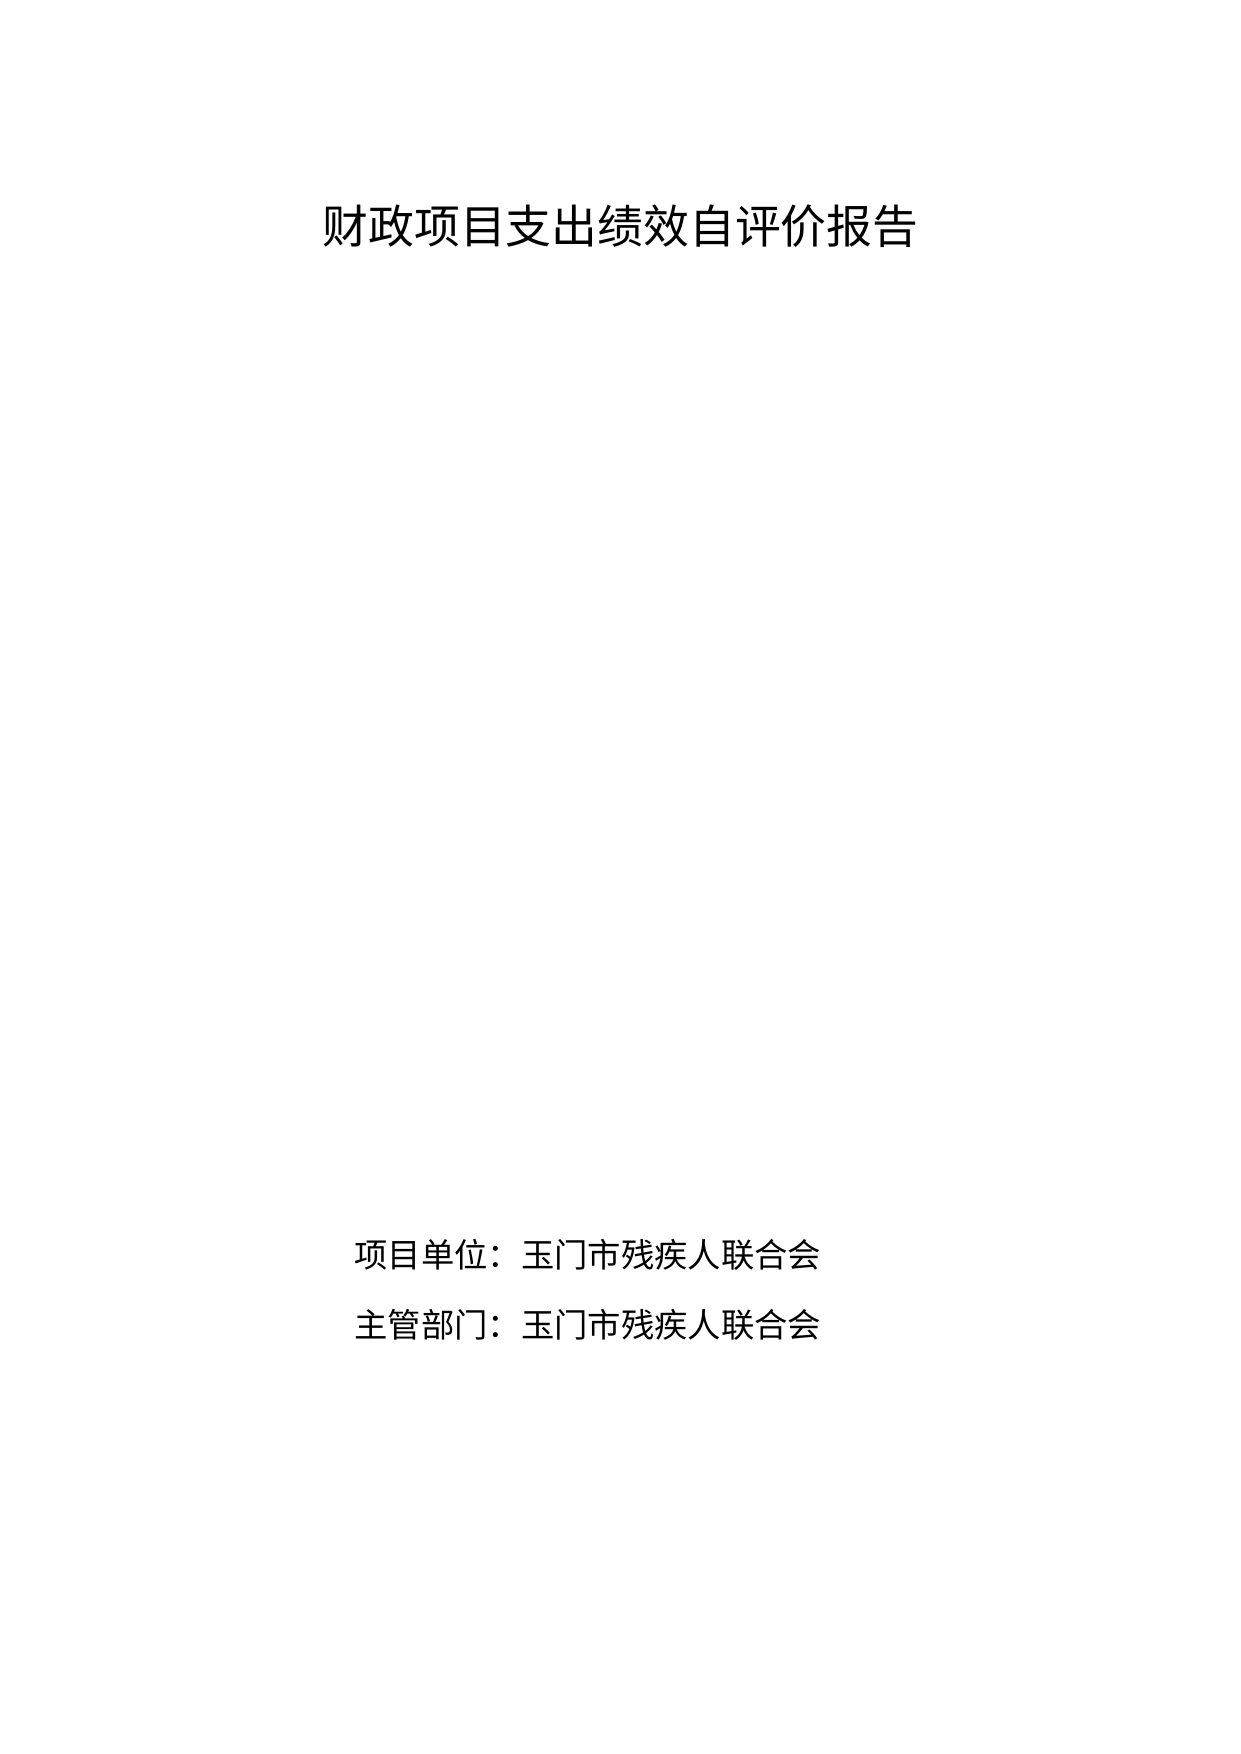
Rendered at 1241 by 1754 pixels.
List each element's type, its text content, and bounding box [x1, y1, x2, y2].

text 主管部门：玉门市残疾人联合会 [187, 1291, 1053, 1349]
text 财政项目支出绩效自评价报告 [187, 174, 1053, 272]
text 项目单位：玉门市残疾人联合会 [187, 1220, 1053, 1279]
